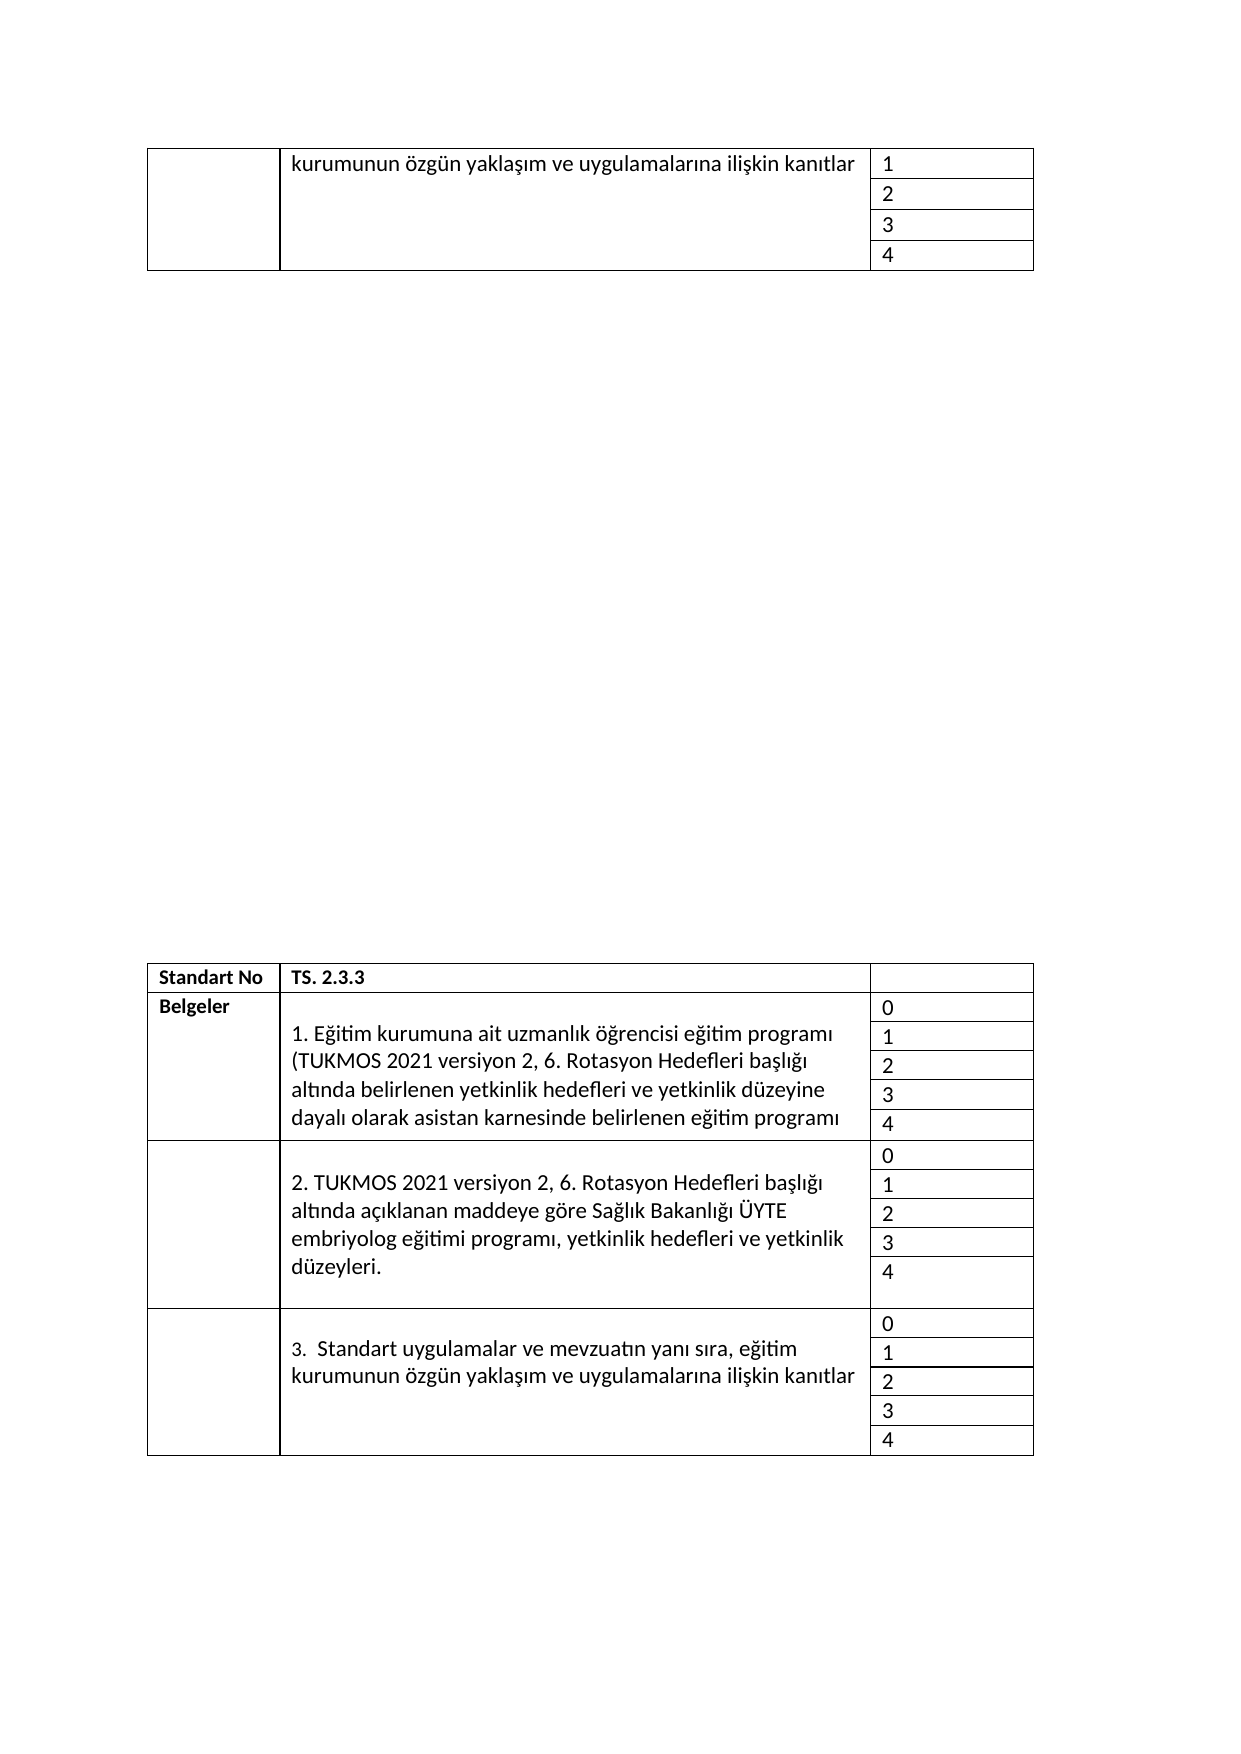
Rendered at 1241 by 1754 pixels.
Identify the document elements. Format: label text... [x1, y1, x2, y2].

table_cell 0 [871, 1141, 1033, 1169]
table_cell 4 [871, 1257, 1033, 1308]
table_header Standart No [148, 964, 279, 992]
table_header [871, 964, 1033, 992]
table_cell 3 [871, 210, 1033, 239]
table_cell [148, 1309, 279, 1455]
table_cell 2 [871, 1051, 1033, 1079]
table_cell 2 [871, 1199, 1033, 1227]
table_cell 1 [871, 149, 1033, 178]
table_cell 1 [871, 1022, 1033, 1050]
table_cell [148, 1141, 279, 1308]
table_cell 3. Standart uygulamalar ve mevzuatın yanı sıra, eğitim kurumunun özgün yaklaşım ve uygulamalarına ilişkin kanıtlar [281, 1309, 870, 1455]
table_cell 3 [871, 1396, 1033, 1424]
table_cell 2 [871, 179, 1033, 209]
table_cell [281, 149, 870, 270]
table_cell 4 [871, 1110, 1033, 1140]
table_cell 1 [871, 1170, 1033, 1198]
table_cell 3 [871, 1080, 1033, 1108]
table_cell 4 [871, 241, 1033, 270]
table_cell Belgeler [148, 993, 279, 1140]
table_cell 4 [871, 1426, 1033, 1455]
table_header TS. 2.3.3 [281, 964, 870, 992]
table_cell 1 [871, 1338, 1033, 1366]
table_cell [148, 149, 279, 270]
table_cell 0 [871, 993, 1033, 1021]
table_cell 2 [871, 1368, 1033, 1395]
table_cell 3 [871, 1228, 1033, 1256]
table_cell 0 [871, 1309, 1033, 1337]
table_cell 2. TUKMOS 2021 versiyon 2, 6. Rotasyon Hedefleri başlığı altında açıklanan maddeye göre Sağlık Bakanlığı ÜYTE embriyolog eğitimi programı, yetkinlik hedefleri ve yetkinlik düzeyleri. [281, 1141, 870, 1308]
table_cell 1. Eğitim kurumuna ait uzmanlık öğrencisi eğitim programı (TUKMOS 2021 versiyon 2, 6. Rotasyon Hedefleri başlığı altında belirlenen yetkinlik hedefleri ve yetkinlik düzeyine dayalı olarak asistan karnesinde belirlenen eğitim programı [281, 993, 870, 1140]
